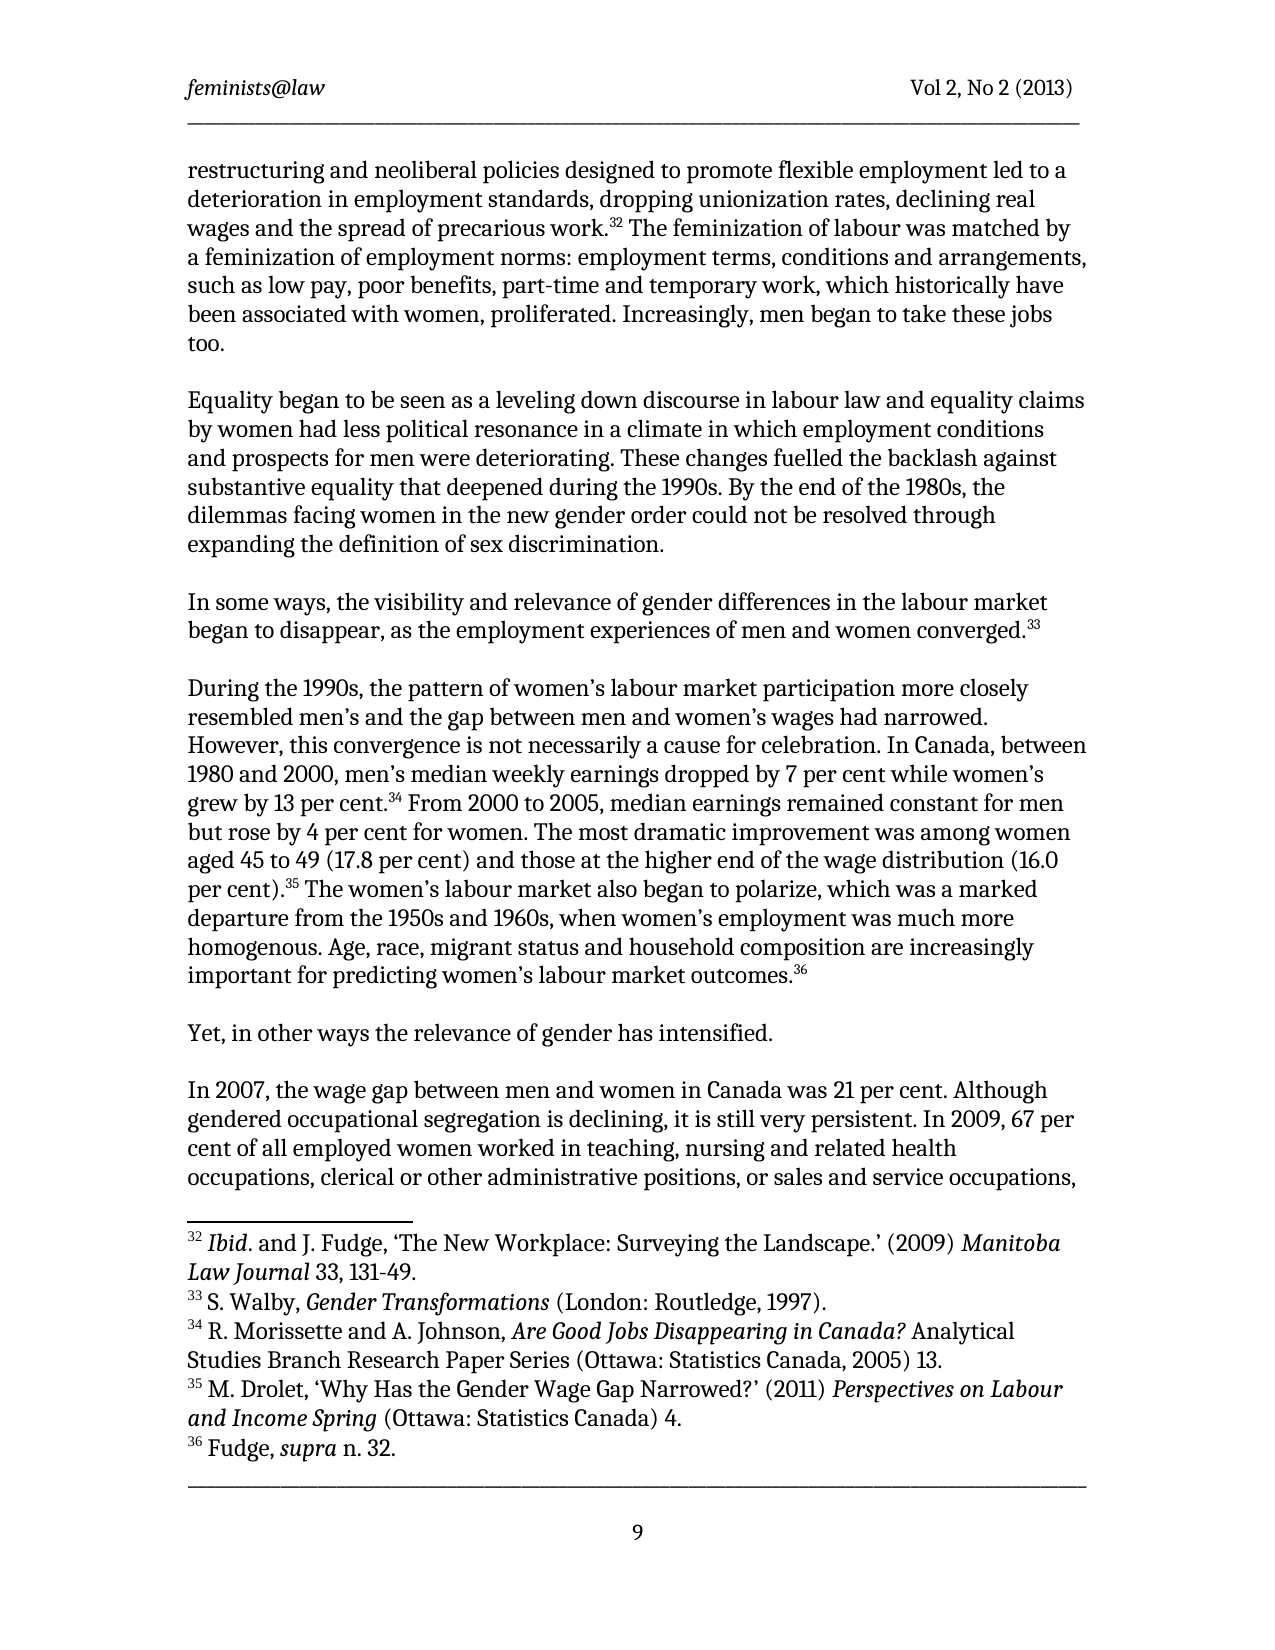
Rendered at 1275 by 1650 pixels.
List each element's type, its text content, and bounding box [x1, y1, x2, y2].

text In some ways, the visibility and relevance of gender differences in the labour market began to disappear, as the employment experiences of men and women converged. [187, 588, 1087, 645]
text Yet, in other ways the relevance of gender has intensified. [187, 1019, 1087, 1048]
text During the 1990s, the pattern of women’s labour market participation more closely resembled men’s and the gap between men and women’s wages had narrowed. [187, 674, 1087, 731]
text Equality began to be seen as a leveling down discourse in labour law and equality claims by women had less political resonance in a climate in which employment conditions and prospects for men were deteriorating. These changes fuelled the backlash against substantive equality that deepened during the 1990s. By the end of the 1980s, the dilemmas facing women in the new gender order could not be resolved through expanding the definition of sex discrimination. [187, 386, 1087, 559]
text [187, 1076, 1087, 1191]
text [187, 156, 1087, 358]
text However, this convergence is not necessarily a cause for celebration. In Canada, between 1980 and 2000, men’s median weekly earnings dropped by 7 per cent while women’s grew by 13 per cent. From 2000 to 2005, median earnings remained constant for men but rose by 4 per cent for women. The most dramatic improvement was among women aged 45 to 49 (17.8 per cent) and those at the higher end of the wage distribution (16.0 per cent). The women’s labour market also began to polarize, which was a marked departure from the 1950s and 1960s, when women’s employment was much more homogenous. Age, race, migrant status and household composition are increasingly important for predicting women’s labour market outcomes. [187, 731, 1087, 990]
